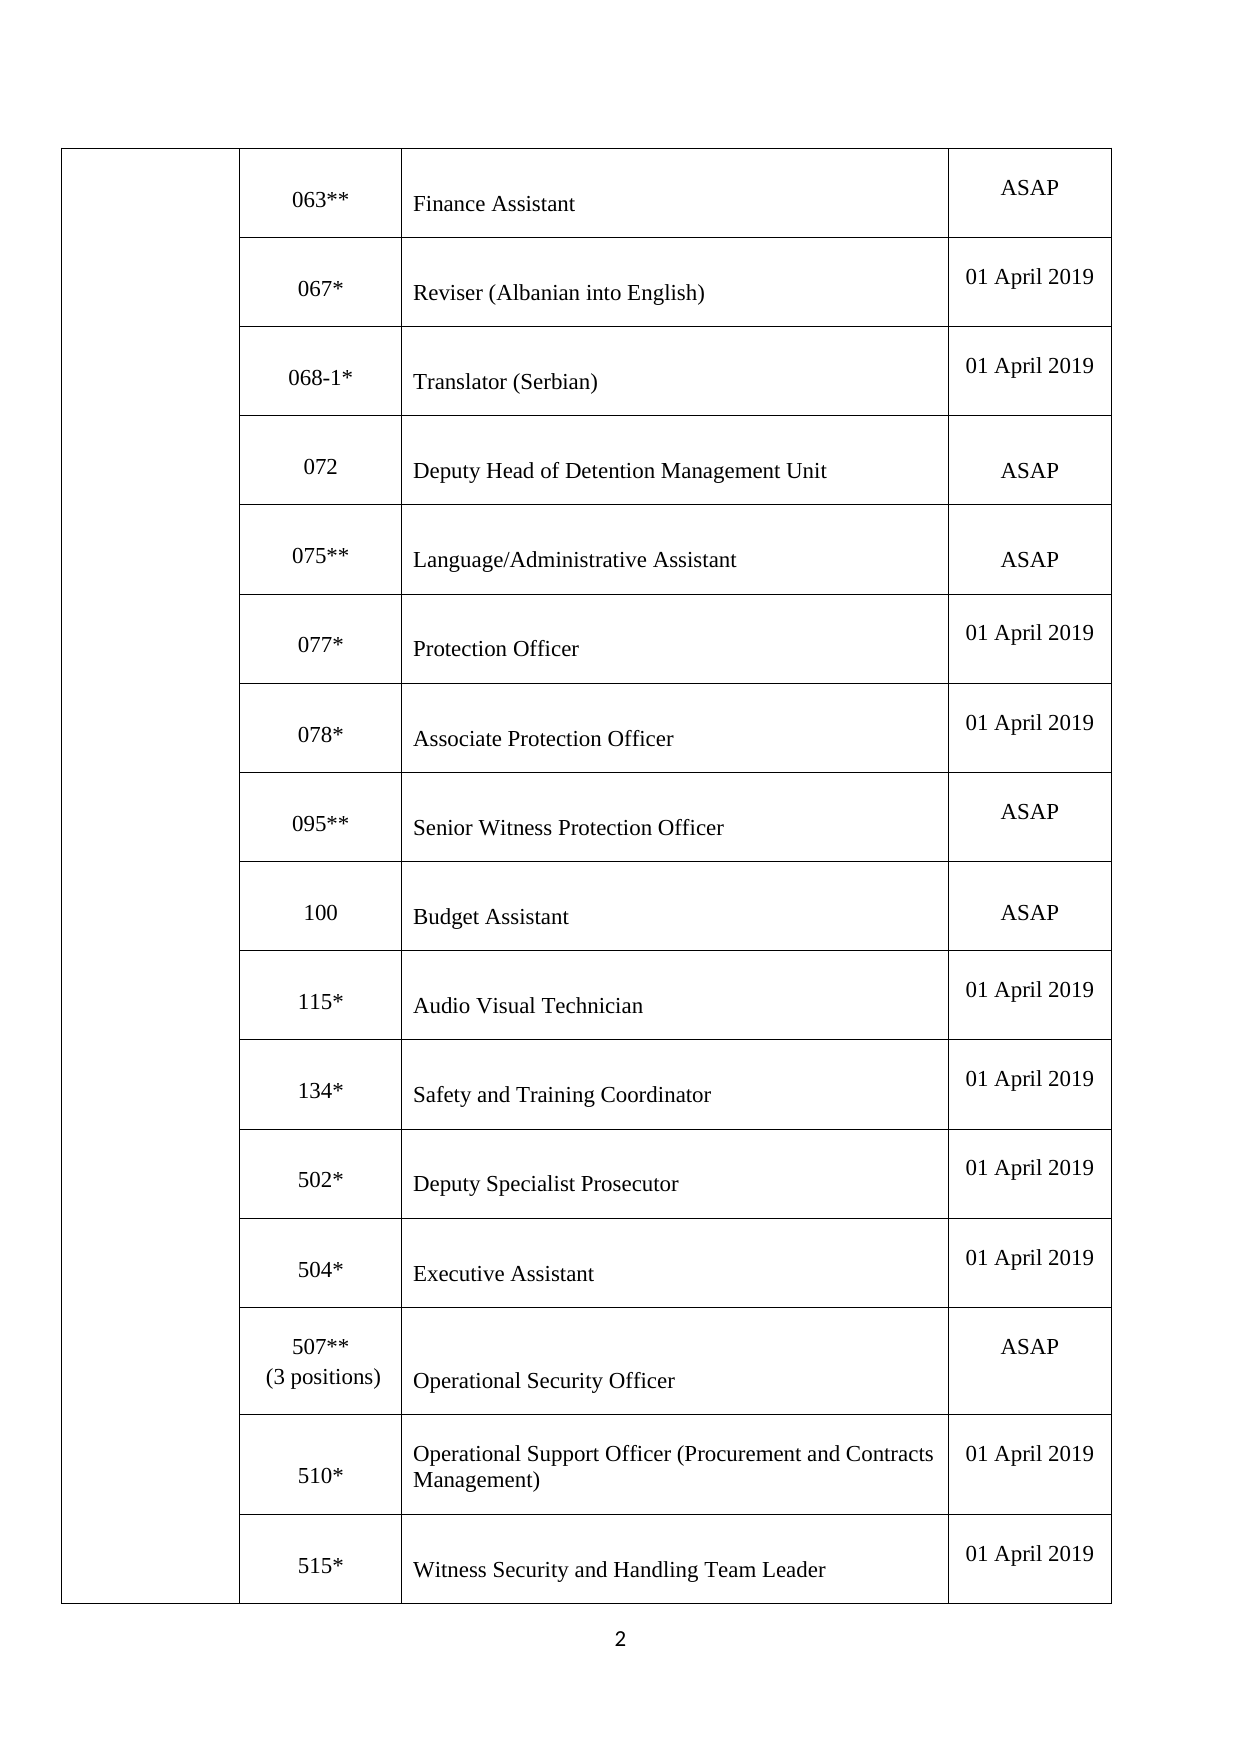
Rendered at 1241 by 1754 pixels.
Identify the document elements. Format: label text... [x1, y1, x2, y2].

table_cell 515* [240, 1515, 401, 1603]
table_cell 510* [240, 1415, 401, 1514]
table_cell Translator (Serbian) [402, 327, 948, 415]
table_cell Deputy Specialist Prosecutor [402, 1130, 948, 1218]
table_cell 504* [240, 1219, 401, 1307]
table_cell Reviser (Albanian into English) [402, 238, 948, 326]
table_cell 095** [240, 773, 401, 861]
table_cell Witness Security and Handling Team Leader [402, 1515, 948, 1603]
table_cell 068-1* [240, 327, 401, 415]
table_cell Deputy Head of Detention Management Unit [402, 416, 948, 504]
table_cell Finance Assistant [402, 149, 948, 237]
table_cell ASAP [949, 773, 1111, 861]
table_cell Associate Protection Officer [402, 684, 948, 772]
table_cell Senior Witness Protection Officer [402, 773, 948, 861]
table_cell 063** [240, 149, 401, 237]
table_cell Operational Support Officer (Procurement and Contracts Management) [402, 1415, 948, 1514]
table_cell 01 April 2019 [949, 595, 1111, 683]
table_cell Language/Administrative Assistant [402, 505, 948, 593]
table_cell 078* [240, 684, 401, 772]
table_cell 01 April 2019 [949, 1219, 1111, 1307]
table_cell 01 April 2019 [949, 327, 1111, 415]
table_cell Executive Assistant [402, 1219, 948, 1307]
table_cell Audio Visual Technician [402, 951, 948, 1039]
table_cell 01 April 2019 [949, 1415, 1111, 1514]
table_cell 01 April 2019 [949, 1515, 1111, 1603]
table_cell ASAP [949, 149, 1111, 237]
table_cell ASAP [949, 416, 1111, 504]
table_cell 077* [240, 595, 401, 683]
table_cell 067* [240, 238, 401, 326]
table_cell 01 April 2019 [949, 1040, 1111, 1128]
table_cell Operational Security Officer [402, 1308, 948, 1414]
table_cell 01 April 2019 [949, 951, 1111, 1039]
table_cell 100 [240, 862, 401, 950]
table_cell Safety and Training Coordinator [402, 1040, 948, 1128]
table_cell 502* [240, 1130, 401, 1218]
table_cell 134* [240, 1040, 401, 1128]
table_cell Budget Assistant [402, 862, 948, 950]
table_cell 01 April 2019 [949, 1130, 1111, 1218]
table_cell 072 [240, 416, 401, 504]
table_cell 507** (3 positions) [240, 1308, 401, 1414]
table_cell ASAP [949, 1308, 1111, 1414]
table_cell 075** [240, 505, 401, 593]
table_cell 01 April 2019 [949, 238, 1111, 326]
table_cell 01 April 2019 [949, 684, 1111, 772]
table_cell Protection Officer [402, 595, 948, 683]
table_cell ASAP [949, 862, 1111, 950]
table_cell ASAP [949, 505, 1111, 593]
table_cell 115* [240, 951, 401, 1039]
